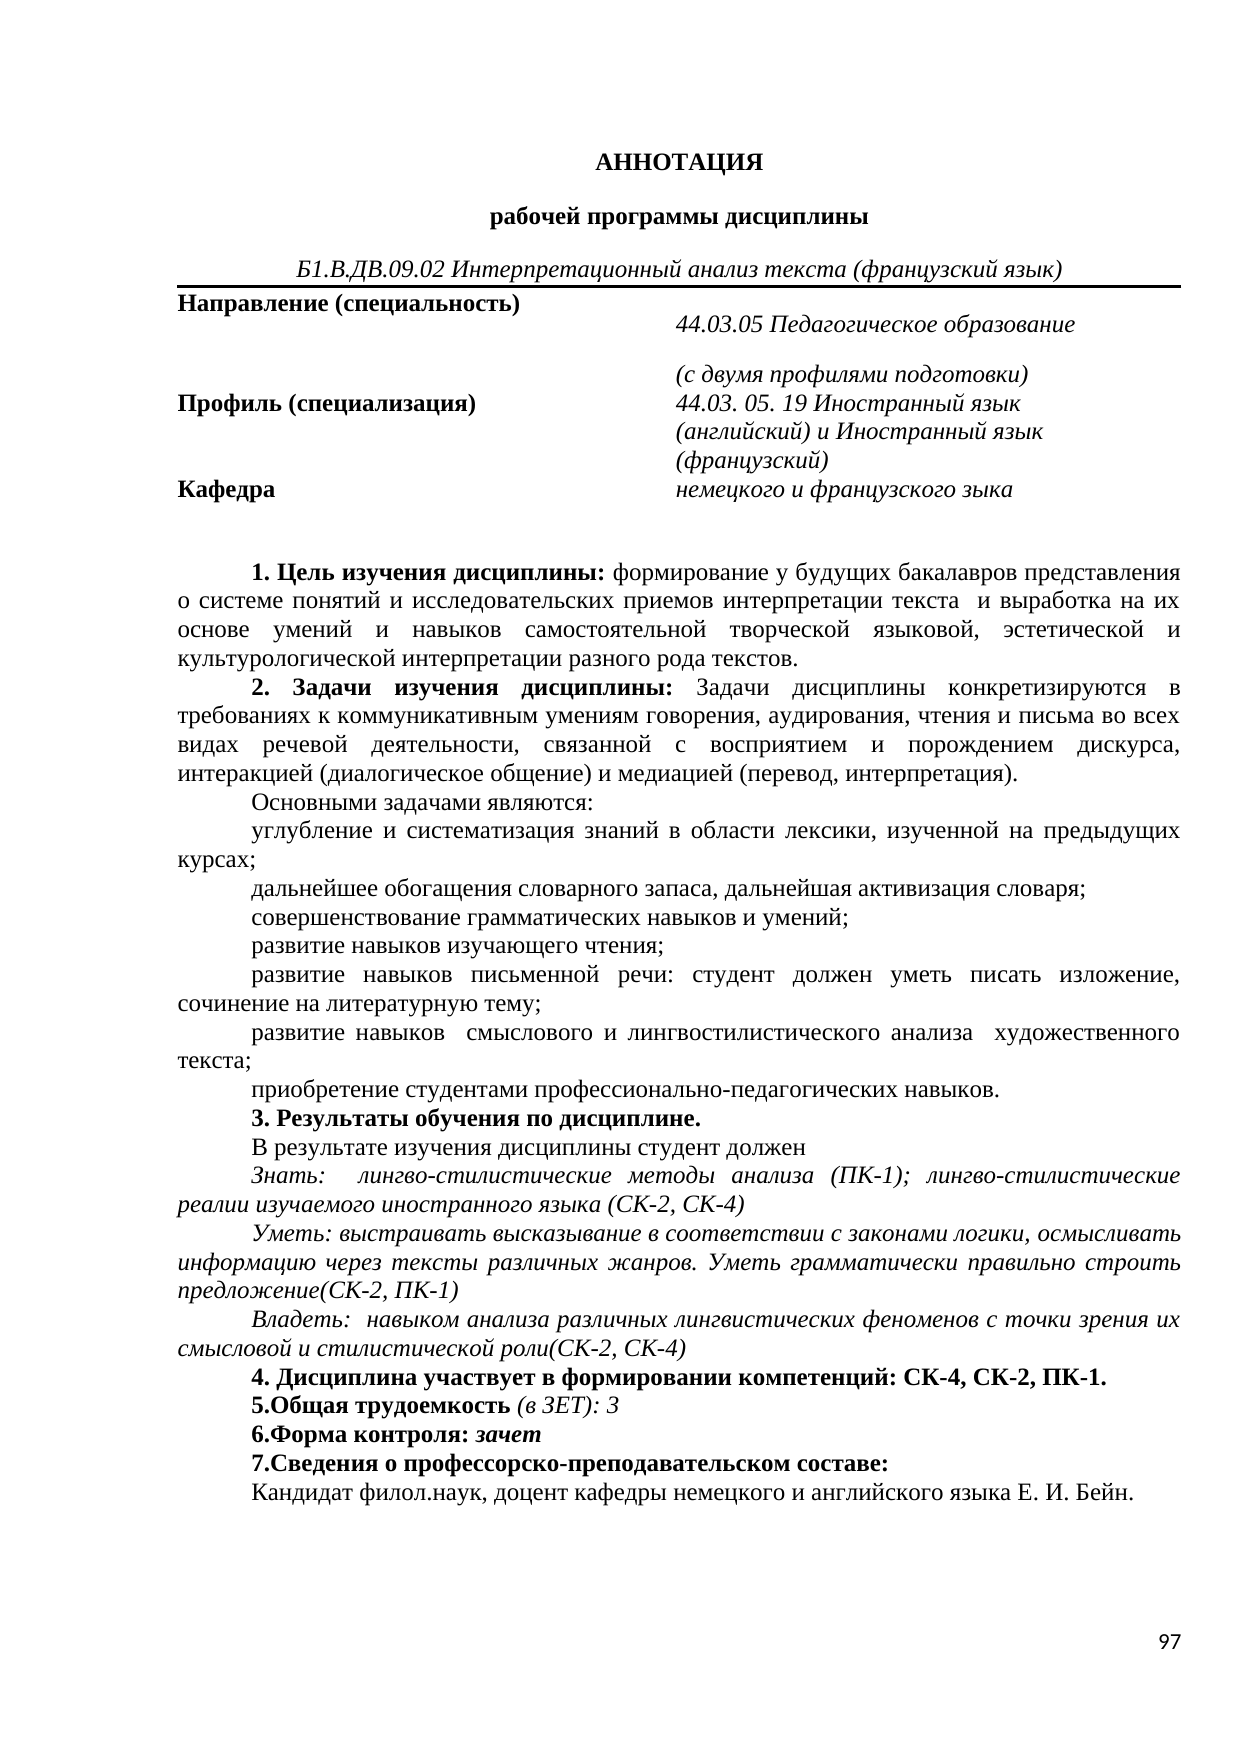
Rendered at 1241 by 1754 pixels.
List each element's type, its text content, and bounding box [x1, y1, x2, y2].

text Кандидат филол.наук, доцент кафедры немецкого и английского языка Е. И. Бейн. [177, 1477, 1181, 1505]
text Б1.В.ДВ.09.02 Интерпретационный анализ текста (французский язык) [177, 254, 1181, 285]
list 1. Цель изучения дисциплины: формирование у будущих бакалавров представления о системе понятий и исследовательских приемов интерпретации текста и выработка на их основе умений и навыков самостоятельной творческой языковой, эстетической и культурологической интерпретации разного рода текстов. [177, 557, 1181, 672]
text 6.Форма контроля: зачет [177, 1419, 1181, 1448]
text 2. Задачи изучения дисциплины: Задачи дисциплины конкретизируются в требованиях к коммуникативным умениям говорения, аудирования, чтения и письма во всех видах речевой деятельности, связанной с восприятием и порождением дискурса, интеракцией (диалогическое общение) и медиацией (перевод, интерпретация). [177, 672, 1181, 787]
text В результате изучения дисциплины студент должен [177, 1132, 1181, 1160]
text приобретение студентами профессионально-педагогических навыков. [177, 1074, 1181, 1103]
text Основными задачами являются: [177, 787, 1181, 815]
text 7.Сведения о профессорско-преподавательском составе: [177, 1448, 1181, 1477]
text Владеть: навыком анализа различных лингвистических феноменов с точки зрения их смысловой и стилистической роли(СК-2, СК-4) [177, 1304, 1181, 1362]
text 4. Дисциплина участвует в формировании компетенций: СК-4, СК-2, ПК-1. [177, 1362, 1181, 1390]
text совершенствование грамматических навыков и умений; [177, 902, 1181, 930]
text Уметь: выстраивать высказывание в соответствии с законами логики, осмысливать информацию через тексты различных жанров. Уметь грамматически правильно строить предложение(СК-2, ПК-1) [177, 1218, 1181, 1304]
text 5.Общая трудоемкость (в ЗЕТ): 3 [177, 1390, 1181, 1419]
text дальнейшее обогащения словарного запаса, дальнейшая активизация словаря; [177, 873, 1181, 902]
text 3. Результаты обучения по дисциплине. [177, 1103, 1181, 1132]
text углубление и систематизация знаний в области лексики, изученной на предыдущих курсах; [177, 815, 1181, 873]
text развитие навыков изучающего чтения; [177, 930, 1181, 959]
text рабочей программы дисциплины [177, 201, 1181, 229]
text развитие навыков смыслового и лингвостилистического анализа художественного текста; [177, 1017, 1181, 1074]
text развитие навыков письменной речи: студент должен уметь писать изложение, сочинение на литературную тему; [177, 959, 1181, 1017]
text Знать: лингво-стилистические методы анализа (ПК-1); лингво-стилистические реалии изучаемого иностранного языка (СК-2, СК-4) [177, 1160, 1181, 1218]
text АННОТАЦИЯ [177, 147, 1181, 176]
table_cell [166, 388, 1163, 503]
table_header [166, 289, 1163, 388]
